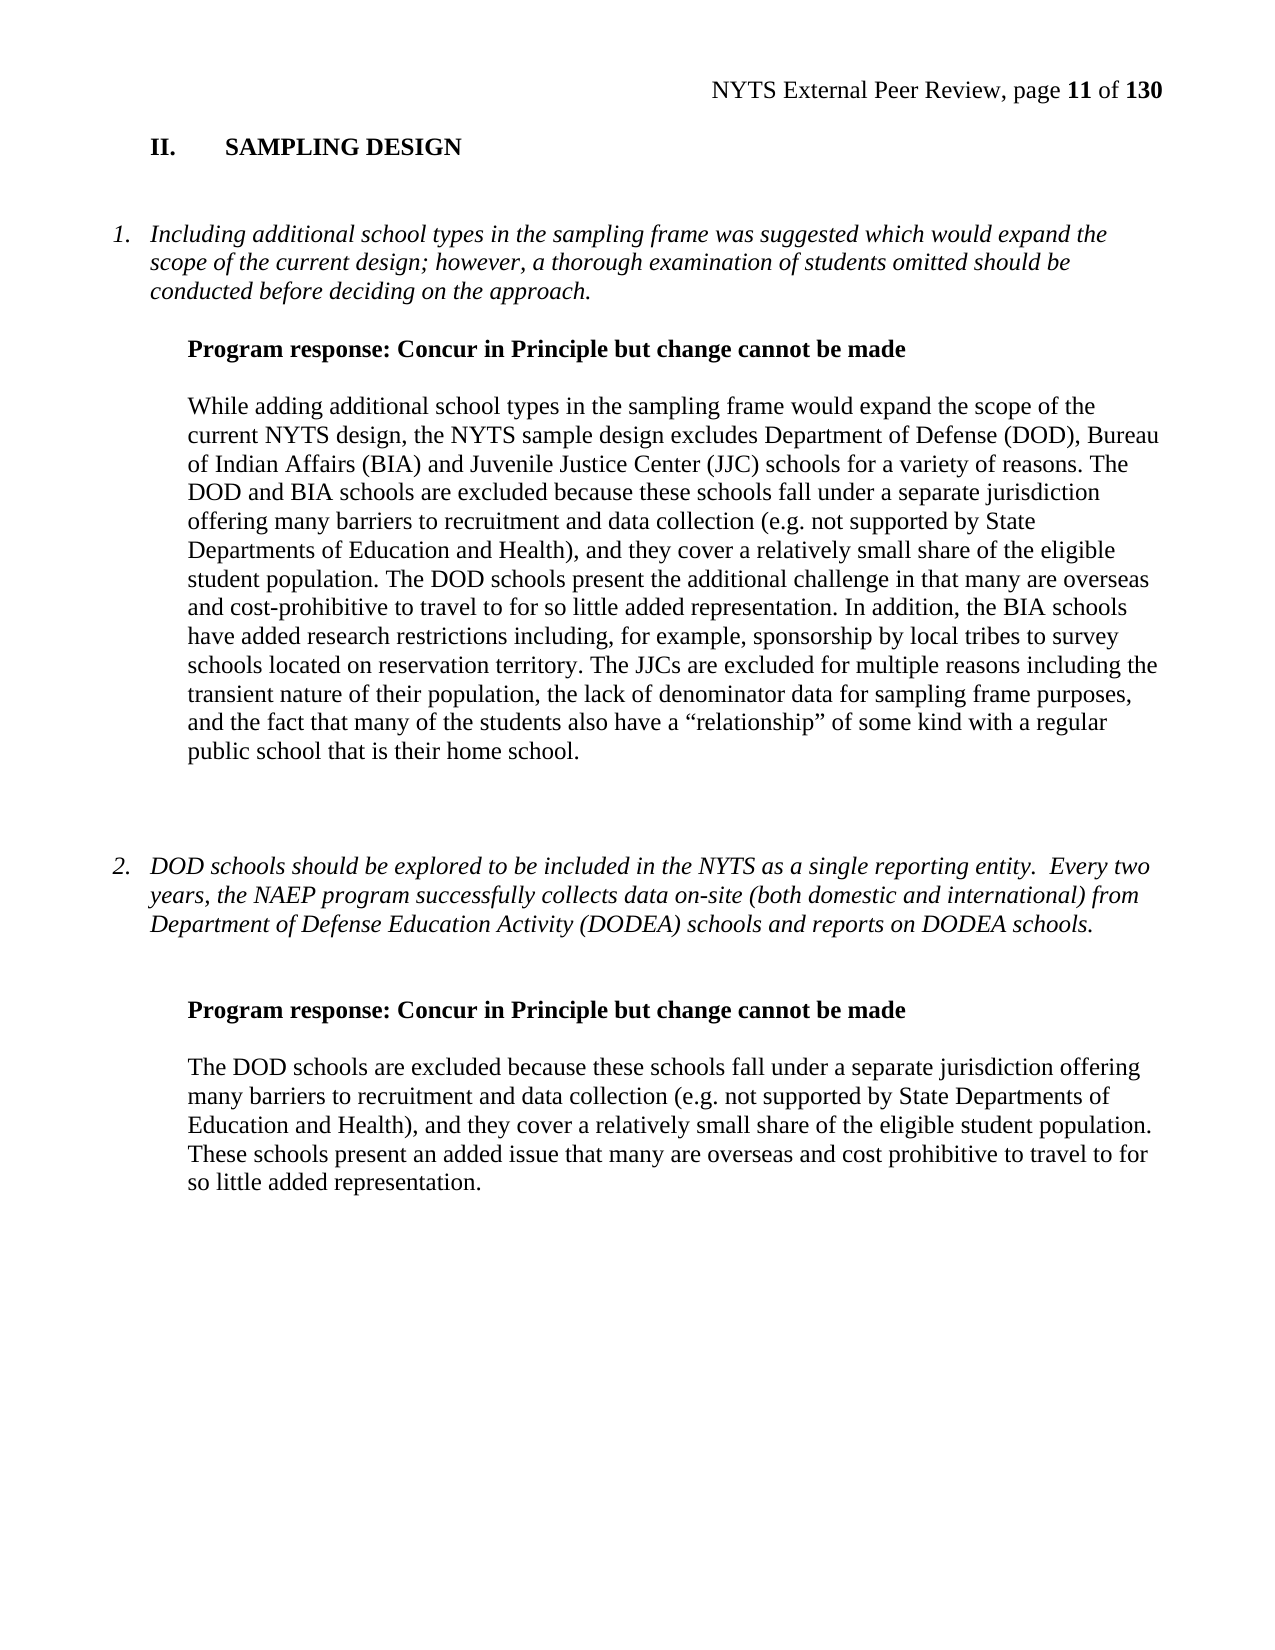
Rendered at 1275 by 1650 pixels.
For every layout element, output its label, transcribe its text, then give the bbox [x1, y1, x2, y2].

text While adding additional school types in the sampling frame would expand the scope of the current NYTS design, the NYTS sample design excludes Department of Defense (DOD), Bureau of Indian Affairs (BIA) and Juvenile Justice Center (JJC) schools for a variety of reasons. The DOD and BIA schools are excluded because these schools fall under a separate jurisdiction offering many barriers to recruitment and data collection (e.g. not supported by State Departments of Education and Health), and they cover a relatively small share of the eligible student population. The DOD schools present the additional challenge in that many are overseas and cost-prohibitive to travel to for so little added representation. In addition, the BIA schools have added research restrictions including, for example, sponsorship by local tribes to survey schools located on reservation territory. The JJCs are excluded for multiple reasons including the transient nature of their population, the lack of denominator data for sampling frame purposes, and the fact that many of the students also have a “relationship” of some kind with a regular public school that is their home school. [187, 391, 1162, 765]
text Program response: Concur in Principle but change cannot be made [112, 334, 1162, 362]
list DOD schools should be explored to be included in the NYTS as a single reporting entity. Every two years, the NAEP program successfully collects data on-site (both domestic and international) from Department of Defense Education Activity (DODEA) schools and reports on DODEA schools. [112, 851, 1162, 995]
list Including additional school types in the sampling frame was suggested which would expand the scope of the current design; however, a thorough examination of students omitted should be conducted before deciding on the approach. [112, 219, 1162, 305]
text Program response: Concur in Principle but change cannot be made [112, 995, 1162, 1024]
list SAMPLING DESIGN [150, 132, 1162, 161]
text The DOD schools are excluded because these schools fall under a separate jurisdiction offering many barriers to recruitment and data collection (e.g. not supported by State Departments of Education and Health), and they cover a relatively small share of the eligible student population. These schools present an added issue that many are overseas and cost prohibitive to travel to for so little added representation. [187, 1052, 1162, 1196]
